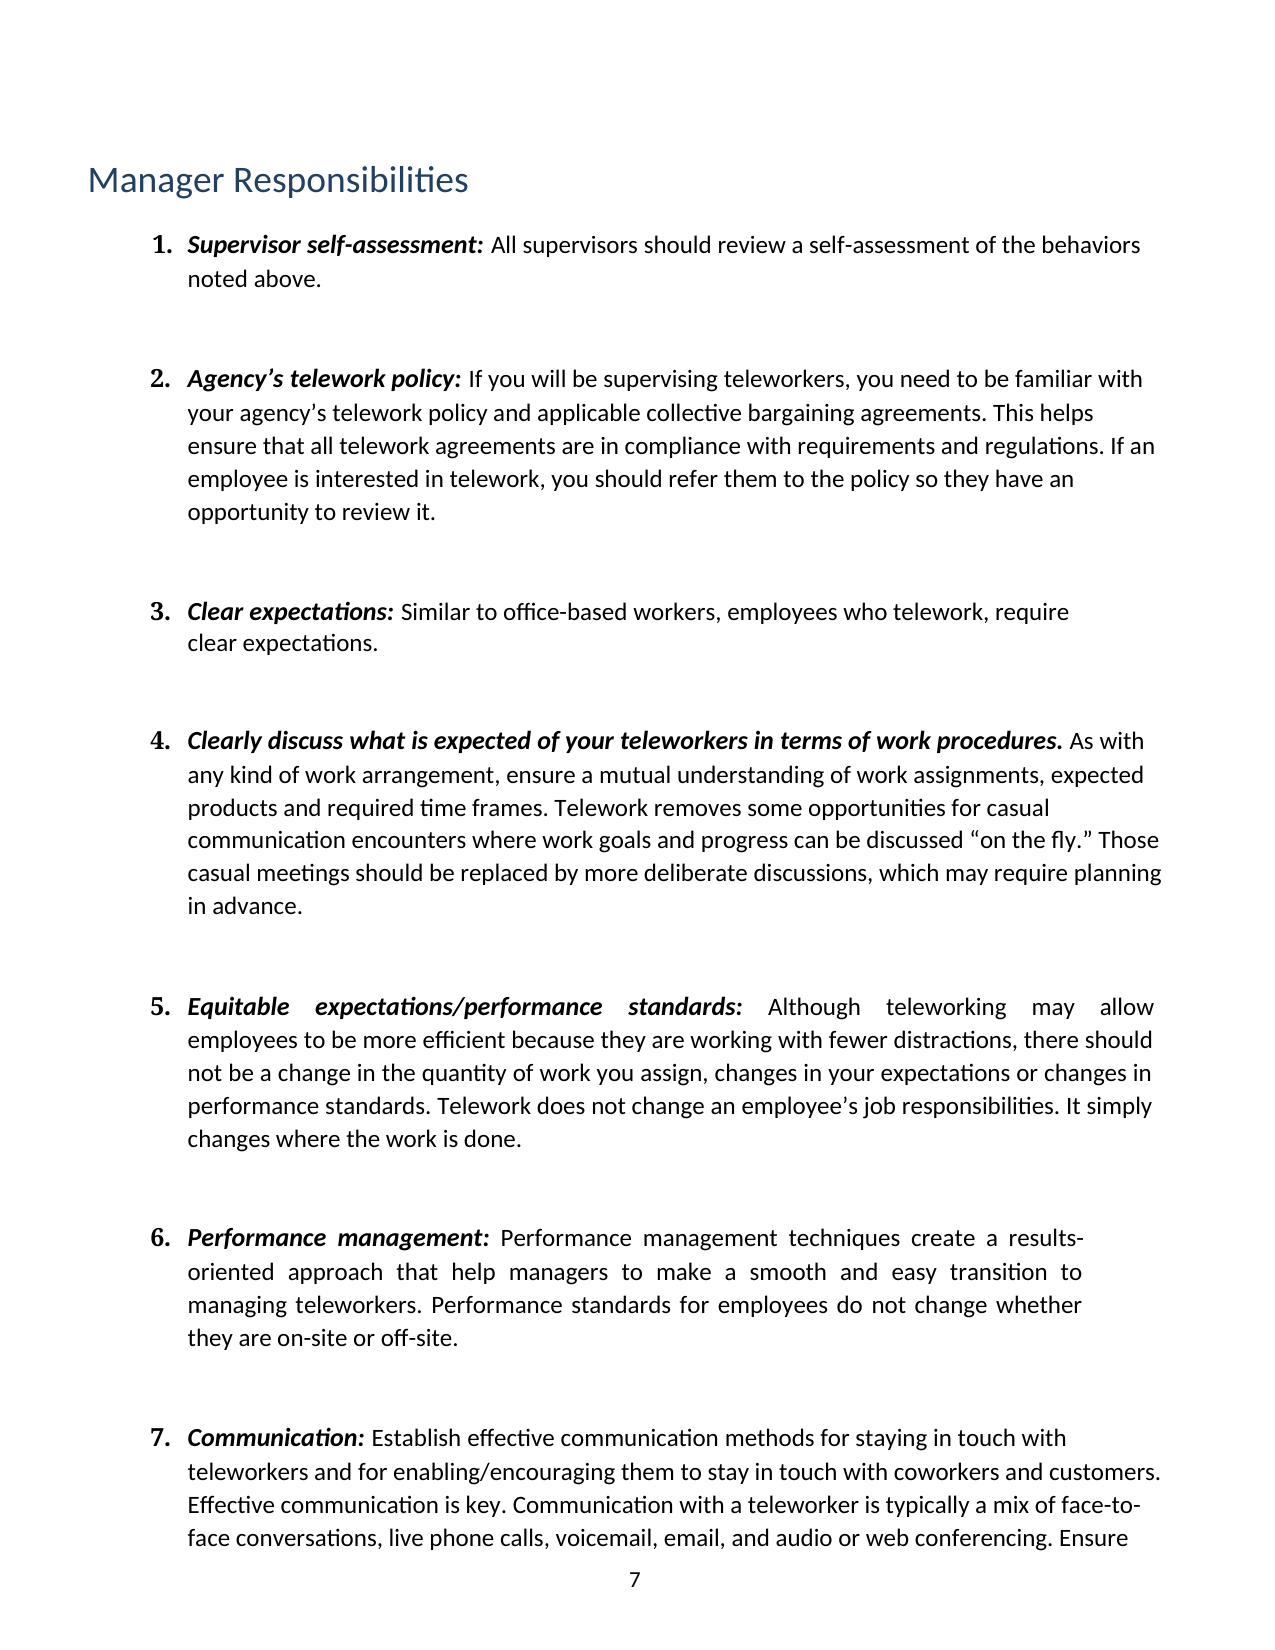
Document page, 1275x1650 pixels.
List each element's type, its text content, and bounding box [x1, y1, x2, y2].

list Clear expectations: Similar to office-based workers, employees who telework, require clear expectations. [150, 594, 1081, 657]
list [150, 1420, 1162, 1553]
list Equitable expectations/performance standards: Although teleworking may allow employees to be more efficient because they are working with fewer distractions, there should not be a change in the quantity of work you assign, changes in your expectations or changes in performance standards. Telework does not change an employee’s job responsibilities. It simply changes where the work is done. [150, 988, 1154, 1154]
list Supervisor self-assessment: All supervisors should review a self-assessment of the behaviors noted above. [152, 227, 1183, 294]
subtitle Manager Responsibilities [87, 156, 1183, 202]
list Performance management: Performance management techniques create a results-oriented approach that help managers to make a smooth and easy transition to managing teleworkers. Performance standards for employees do not change whether they are on-site or off-site. [150, 1220, 1084, 1353]
list Clearly discuss what is expected of your teleworkers in terms of work procedures. As with any kind of work arrangement, ensure a mutual understanding of work assignments, expected products and required time frames. Telework removes some opportunities for casual communication encounters where work goals and progress can be discussed “on the fly.” Those casual meetings should be replaced by more deliberate discussions, which may require planning in advance. [150, 722, 1171, 921]
list Agency’s telework policy: If you will be supervising teleworkers, you need to be familiar with your agency’s telework policy and applicable collective bargaining agreements. This helps ensure that all telework agreements are in compliance with requirements and regulations. If an employee is interested in telework, you should refer them to the policy so they have an opportunity to review it. [150, 361, 1160, 527]
